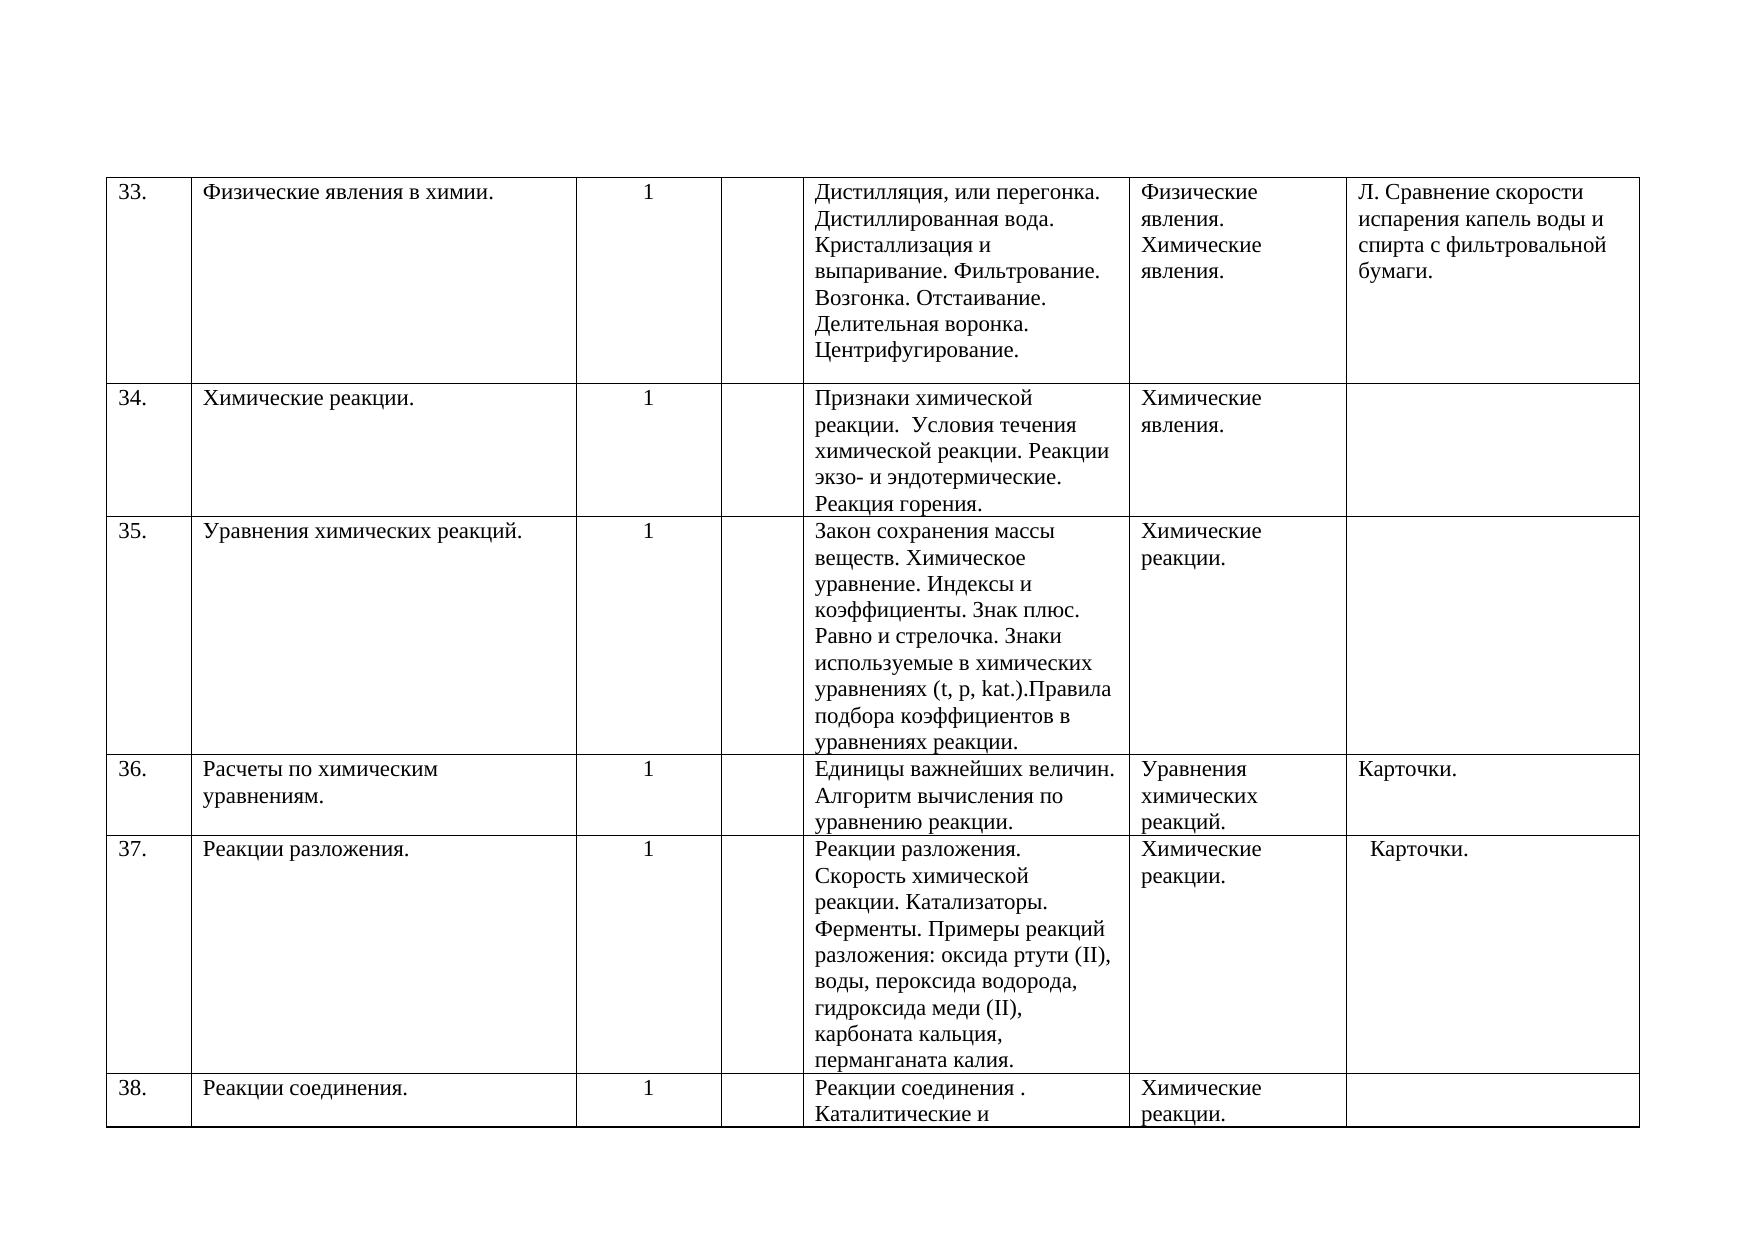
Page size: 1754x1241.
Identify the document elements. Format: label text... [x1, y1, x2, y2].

table_cell 1 [577, 755, 721, 834]
table_cell 1 [577, 517, 721, 754]
table_cell Дистилляция, или перегонка. Дистиллированная вода. Кристаллизация и выпаривание. Фильтрование. Возгонка. Отстаивание. Делительная воронка. Центрифугирование. [804, 178, 1129, 383]
table_cell 1 [577, 1074, 721, 1126]
table_cell Химические реакции. [1130, 517, 1346, 754]
table_cell [722, 178, 803, 383]
table_cell Реакции соединения. [192, 1074, 576, 1126]
table_cell [722, 755, 803, 834]
table_cell [722, 1074, 803, 1126]
table_cell Признаки химической реакции. Условия течения химической реакции. Реакции экзо- и эндотермические. Реакция горения. [804, 384, 1129, 516]
table_cell Карточки. [1347, 836, 1639, 1073]
table_cell Реакции разложения. Скорость химической реакции. Катализаторы. Ферменты. Примеры реакций разложения: оксида ртути (II), воды, пероксида водорода, гидроксида меди (II), карбоната кальция, перманганата калия. [804, 836, 1129, 1073]
table_cell Расчеты по химическим уравнениям. [192, 755, 576, 834]
table_cell 34. [107, 384, 191, 516]
table_cell Единицы важнейших величин. Алгоритм вычисления по уравнению реакции. [804, 755, 1129, 834]
table_cell 1 [577, 384, 721, 516]
table_cell Карточки. [1347, 755, 1639, 834]
table_cell 33. [107, 178, 191, 383]
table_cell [804, 1074, 1129, 1126]
table_cell Химические реакции. [1130, 836, 1346, 1073]
table_cell 36. [107, 755, 191, 834]
table_cell Реакции разложения. [192, 836, 576, 1073]
table_cell [722, 836, 803, 1073]
table_cell Уравнения химических реакций. [192, 517, 576, 754]
table_cell 35. [107, 517, 191, 754]
table_cell Л. Сравнение скорости испарения капель воды и спирта с фильтровальной бумаги. [1347, 178, 1639, 383]
table_cell 38. [107, 1074, 191, 1126]
table_cell Физические явления. Химические явления. [1130, 178, 1346, 383]
table_cell Химические реакции. [192, 384, 576, 516]
table_cell [722, 384, 803, 516]
table_cell Закон сохранения массы веществ. Химическое уравнение. Индексы и коэффициенты. Знак плюс. Равно и стрелочка. Знаки используемые в химических уравнениях (t, p, kat.).Правила подбора коэффициентов в уравнениях реакции. [804, 517, 1129, 754]
table_cell 37. [107, 836, 191, 1073]
table_cell Физические явления в химии. [192, 178, 576, 383]
table_cell [722, 517, 803, 754]
table_cell 1 [577, 836, 721, 1073]
table_cell Химические явления. [1130, 384, 1346, 516]
table_cell 1 [577, 178, 721, 383]
table_cell [1347, 1074, 1639, 1126]
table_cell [1130, 1074, 1346, 1126]
table_cell [1347, 517, 1639, 754]
table_cell Уравнения химических реакций. [1130, 755, 1346, 834]
table_cell [1347, 384, 1639, 516]
